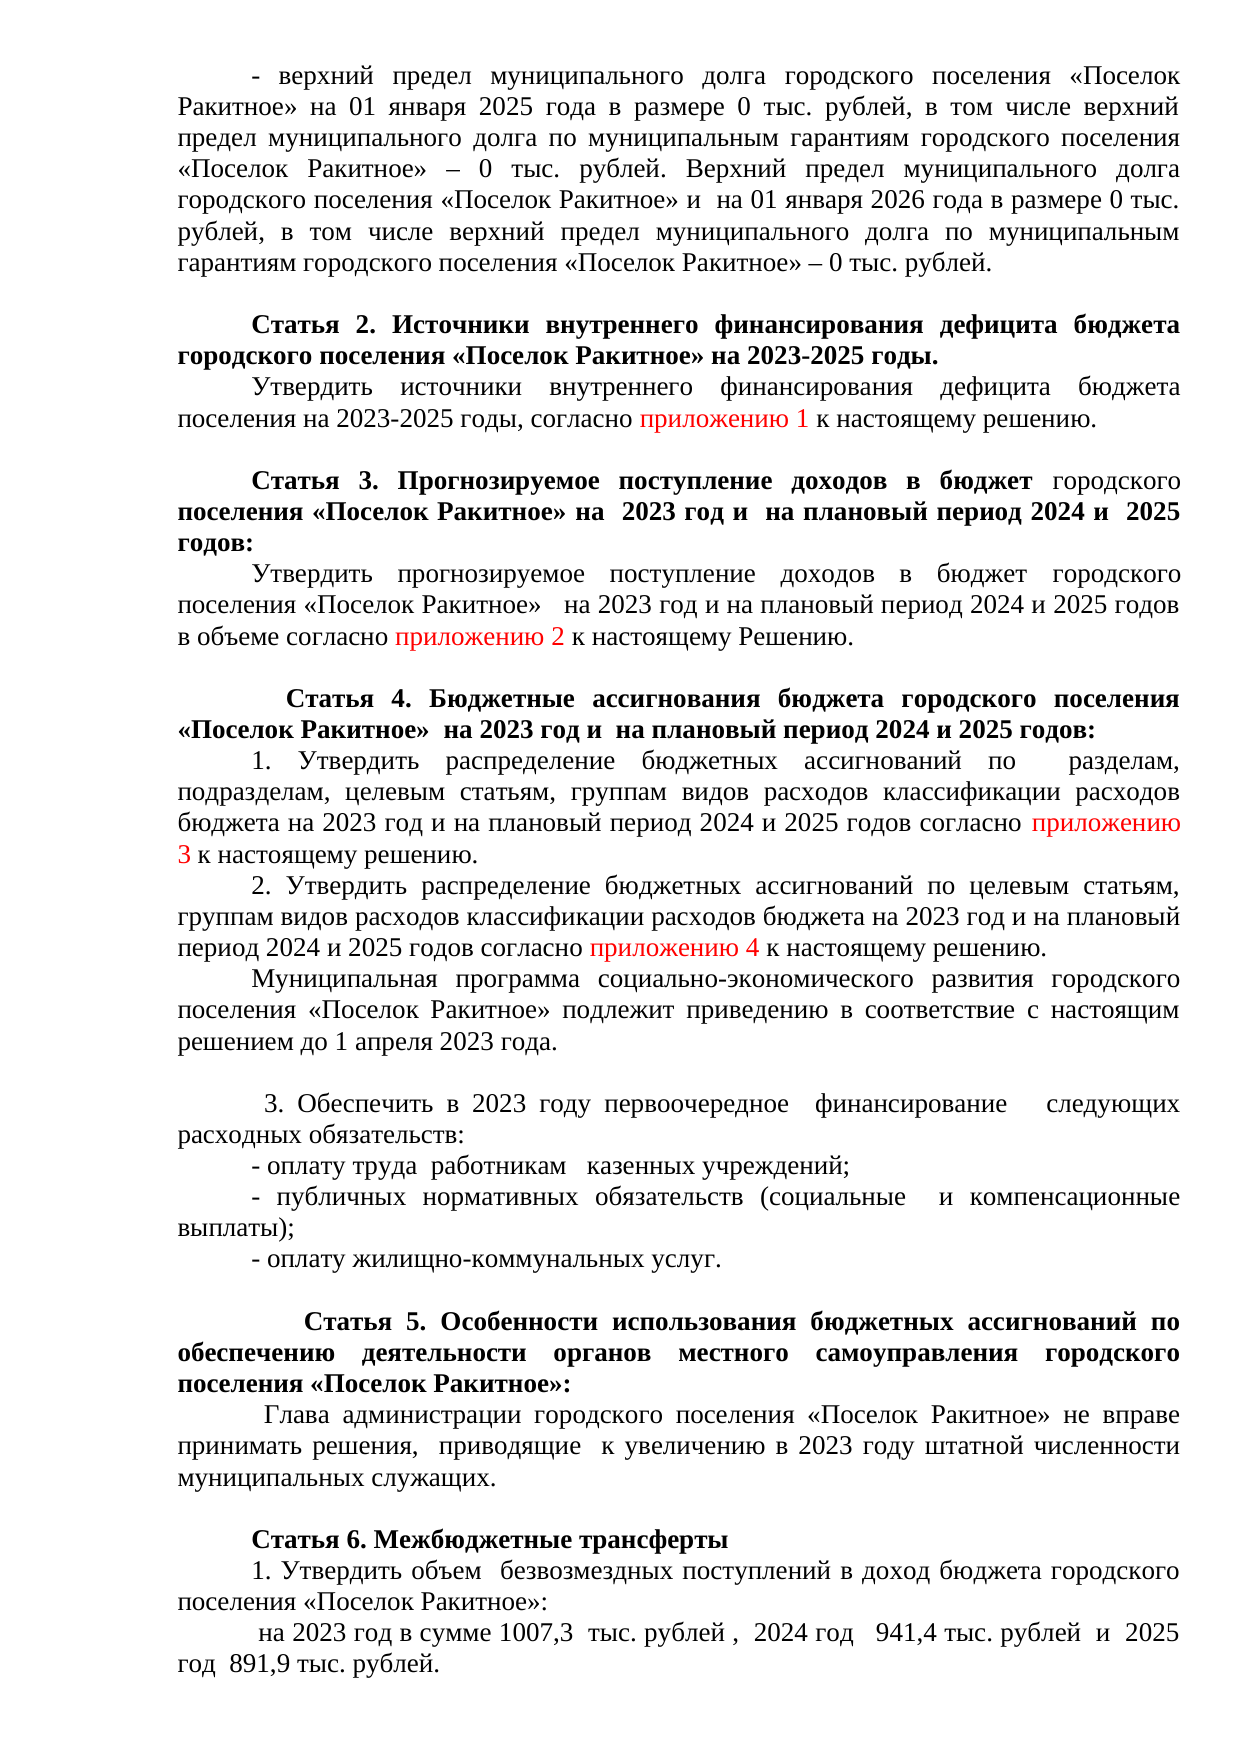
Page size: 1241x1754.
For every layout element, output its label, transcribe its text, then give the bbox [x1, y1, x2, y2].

text 3. Обеспечить в 2023 году первоочередное финансирование следующих расходных обязательств: [177, 1087, 1181, 1149]
text 1. Утвердить распределение бюджетных ассигнований по разделам, подразделам, целевым статьям, группам видов расходов классификации расходов бюджета на 2023 год и на плановый период 2024 и 2025 годов согласно приложению 3 к настоящему решению. [177, 744, 1181, 869]
text - публичных нормативных обязательств (социальные и компенсационные выплаты); [177, 1180, 1181, 1243]
text - верхний предел муниципального долга городского поселения «Поселок Ракитное» на 01 января 2025 года в размере 0 тыс. рублей, в том числе верхний предел муниципального долга по муниципальным гарантиям городского поселения «Поселок Ракитное» – 0 тыс. рублей. Верхний предел муниципального долга городского поселения «Поселок Ракитное» и на 01 января 2026 года в размере 0 тыс. рублей, в том числе верхний предел муниципального долга по муниципальным гарантиям городского поселения «Поселок Ракитное» – 0 тыс. рублей. [177, 59, 1181, 277]
text 1. Утвердить объем безвозмездных поступлений в доход бюджета городского поселения «Поселок Ракитное»: [177, 1554, 1181, 1616]
text Муниципальная программа социально-экономического развития городского поселения «Поселок Ракитное» подлежит приведению в соответствие с настоящим решением до 1 апреля 2023 года. [177, 962, 1181, 1056]
text Статья 2. Источники внутреннего финансирования дефицита бюджета городского поселения «Поселок Ракитное» на 2023-2025 годы. [177, 308, 1181, 371]
text Глава администрации городского поселения «Поселок Ракитное» не вправе принимать решения, приводящие к увеличению в 2023 году штатной численности муниципальных служащих. [177, 1398, 1181, 1492]
text Утвердить прогнозируемое поступление доходов в бюджет городского поселения «Поселок Ракитное» на 2023 год и на плановый период 2024 и 2025 годов в объеме согласно приложению 2 к настоящему Решению. [177, 557, 1181, 651]
text на 2023 год в сумме 1007,3 тыс. рублей , 2024 год 941,4 тыс. рублей и 2025 год 891,9 тыс. рублей. [177, 1616, 1181, 1679]
text - оплату жилищно-коммунальных услуг. [177, 1243, 1181, 1274]
text Статья 6. Межбюджетные трансферты [177, 1523, 1181, 1554]
text - оплату труда работникам казенных учреждений; [177, 1149, 1181, 1180]
text Статья 3. Прогнозируемое поступление доходов в бюджет городского поселения «Поселок Ракитное» на 2023 год и на плановый период 2024 и 2025 годов: [177, 464, 1181, 557]
text Утвердить источники внутреннего финансирования дефицита бюджета поселения на 2023-2025 годы, согласно приложению 1 к настоящему решению. [177, 371, 1181, 433]
text 2. Утвердить распределение бюджетных ассигнований по целевым статьям, группам видов расходов классификации расходов бюджета на 2023 год и на плановый период 2024 и 2025 годов согласно приложению 4 к настоящему решению. [177, 869, 1181, 962]
text Статья 5. Особенности использования бюджетных ассигнований по обеспечению деятельности органов местного самоуправления городского поселения «Поселок Ракитное»: [177, 1305, 1181, 1398]
text Статья 4. Бюджетные ассигнования бюджета городского поселения «Поселок Ракитное» на 2023 год и на плановый период 2024 и 2025 годов: [177, 682, 1181, 744]
